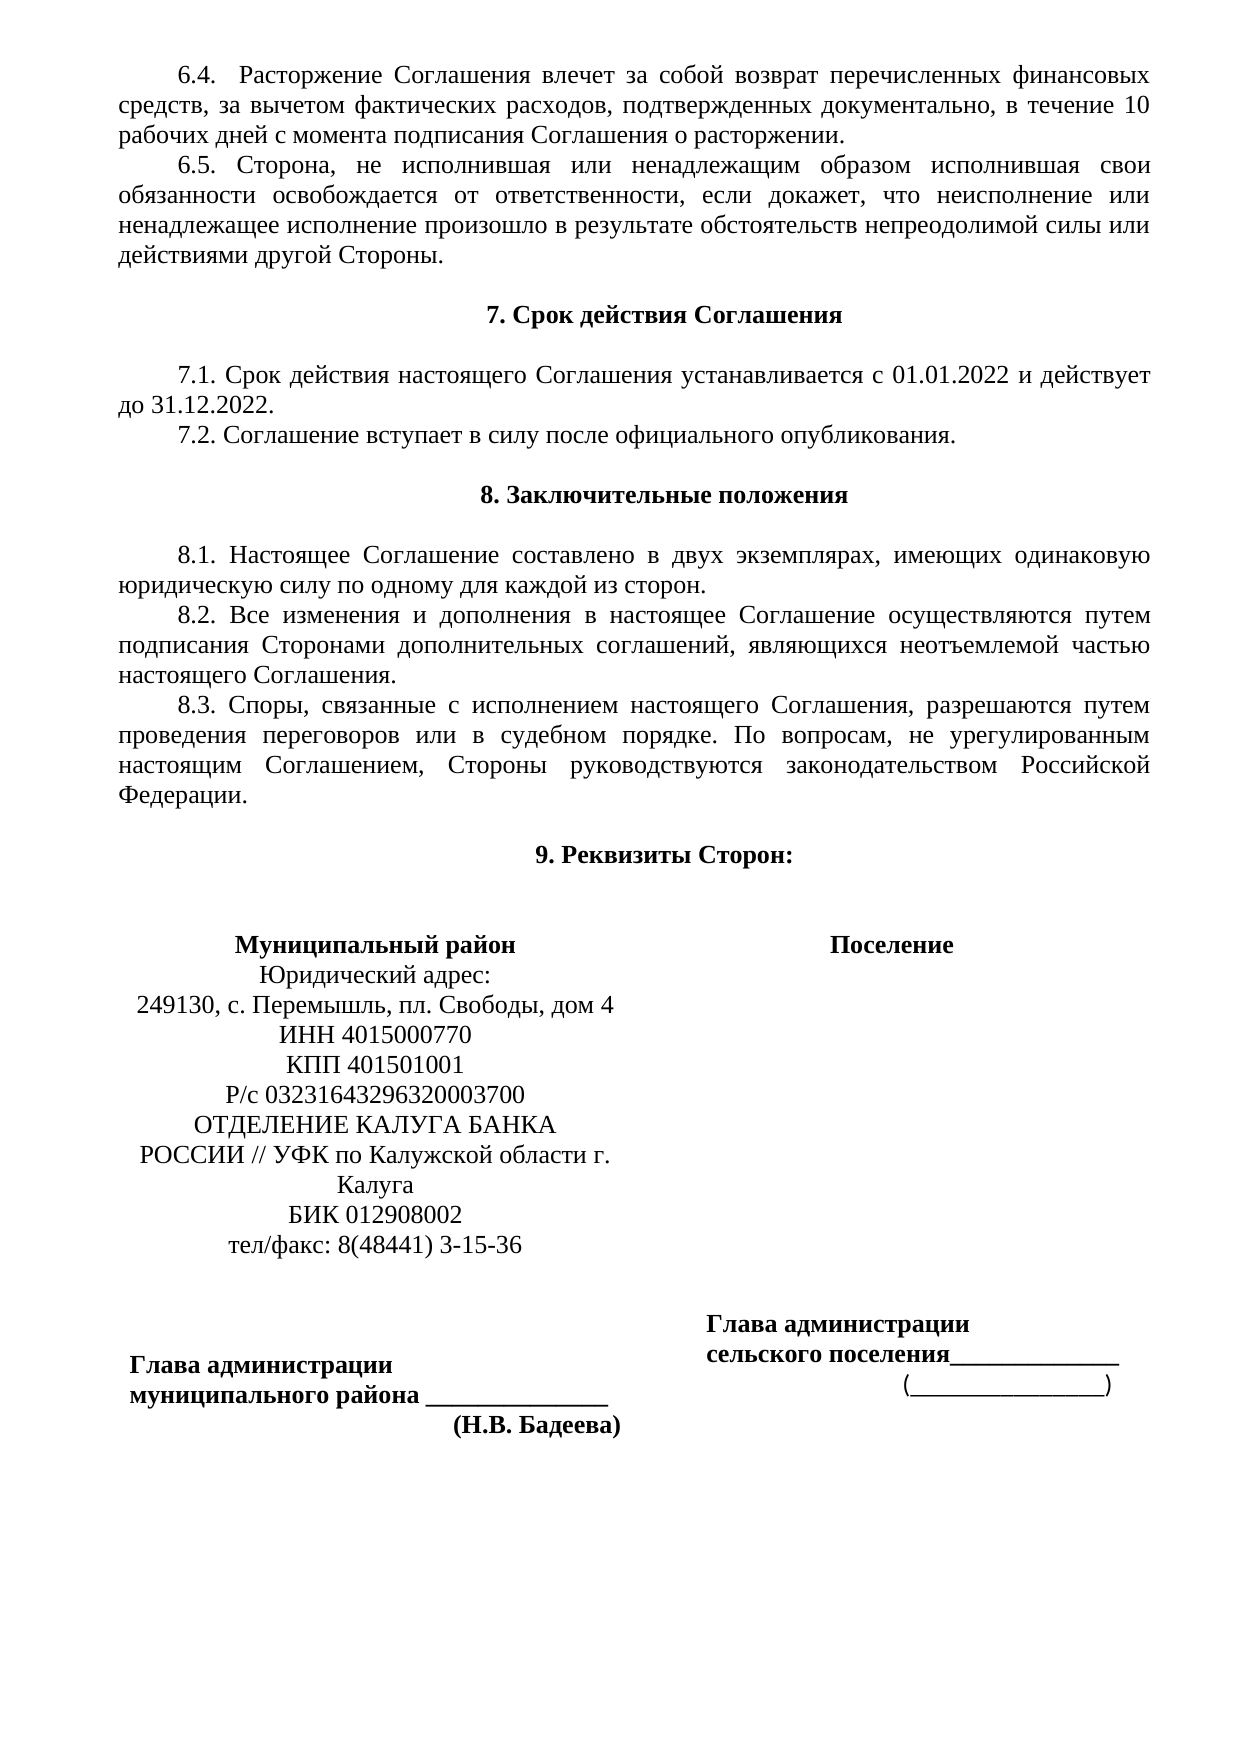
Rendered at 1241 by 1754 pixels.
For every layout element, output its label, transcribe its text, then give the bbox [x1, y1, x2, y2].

text 8.2. Все изменения и дополнения в настоящее Соглашение осуществляются путем подписания Сторонами дополнительных соглашений, являющихся неотъемлемой частью настоящего Соглашения. [118, 599, 1152, 689]
text 7. Срок действия Соглашения [118, 299, 1152, 329]
text 9. Реквизиты Сторон: [118, 839, 1152, 869]
text 6.4. Расторжение Соглашения влечет за собой возврат перечисленных финансовых средств, за вычетом фактических расходов, подтвержденных документально, в течение 10 рабочих дней с момента подписания Соглашения о расторжении. [118, 59, 1152, 149]
table_header Муниципальный район Юридический адрес: 249130, с. Перемышль, пл. Свободы, дом 4 ИНН 4015000770 КПП 401501001 Р/с 03231643296320003700 ОТДЕЛЕНИЕ КАЛУГА БАНКА РОССИИ // УФК по Калужской области г. Калуга БИК 012908002 тел/факс: 8(48441) 3-15-36 Глава администрации муниципального района ______________ (Н.В. Бадеева) [118, 929, 632, 1469]
text 7.2. Соглашение вступает в силу после официального опубликования. [118, 419, 1152, 449]
text 7.1. Срок действия настоящего Соглашения устанавливается с 01.01.2022 и действует до 31.12.2022. [118, 359, 1152, 419]
text 8. Заключительные положения [118, 479, 1152, 509]
text 6.5. Сторона, не исполнившая или ненадлежащим образом исполнившая свои обязанности освобождается от ответственности, если докажет, что неисполнение или ненадлежащее исполнение произошло в результате обстоятельств непреодолимой силы или действиями другой Стороны. [118, 149, 1152, 269]
text 8.1. Настоящее Соглашение составлено в двух экземплярах, имеющих одинаковую юридическую силу по одному для каждой из сторон. [118, 539, 1152, 599]
text 8.3. Споры, связанные с исполнением настоящего Соглашения, разрешаются путем проведения переговоров или в судебном порядке. По вопросам, не урегулированным настоящим Соглашением, Стороны руководствуются законодательством Российской Федерации. [118, 689, 1152, 809]
table_header Поселение Глава администрации сельского поселения_____________ (_______________) [632, 929, 1151, 1469]
